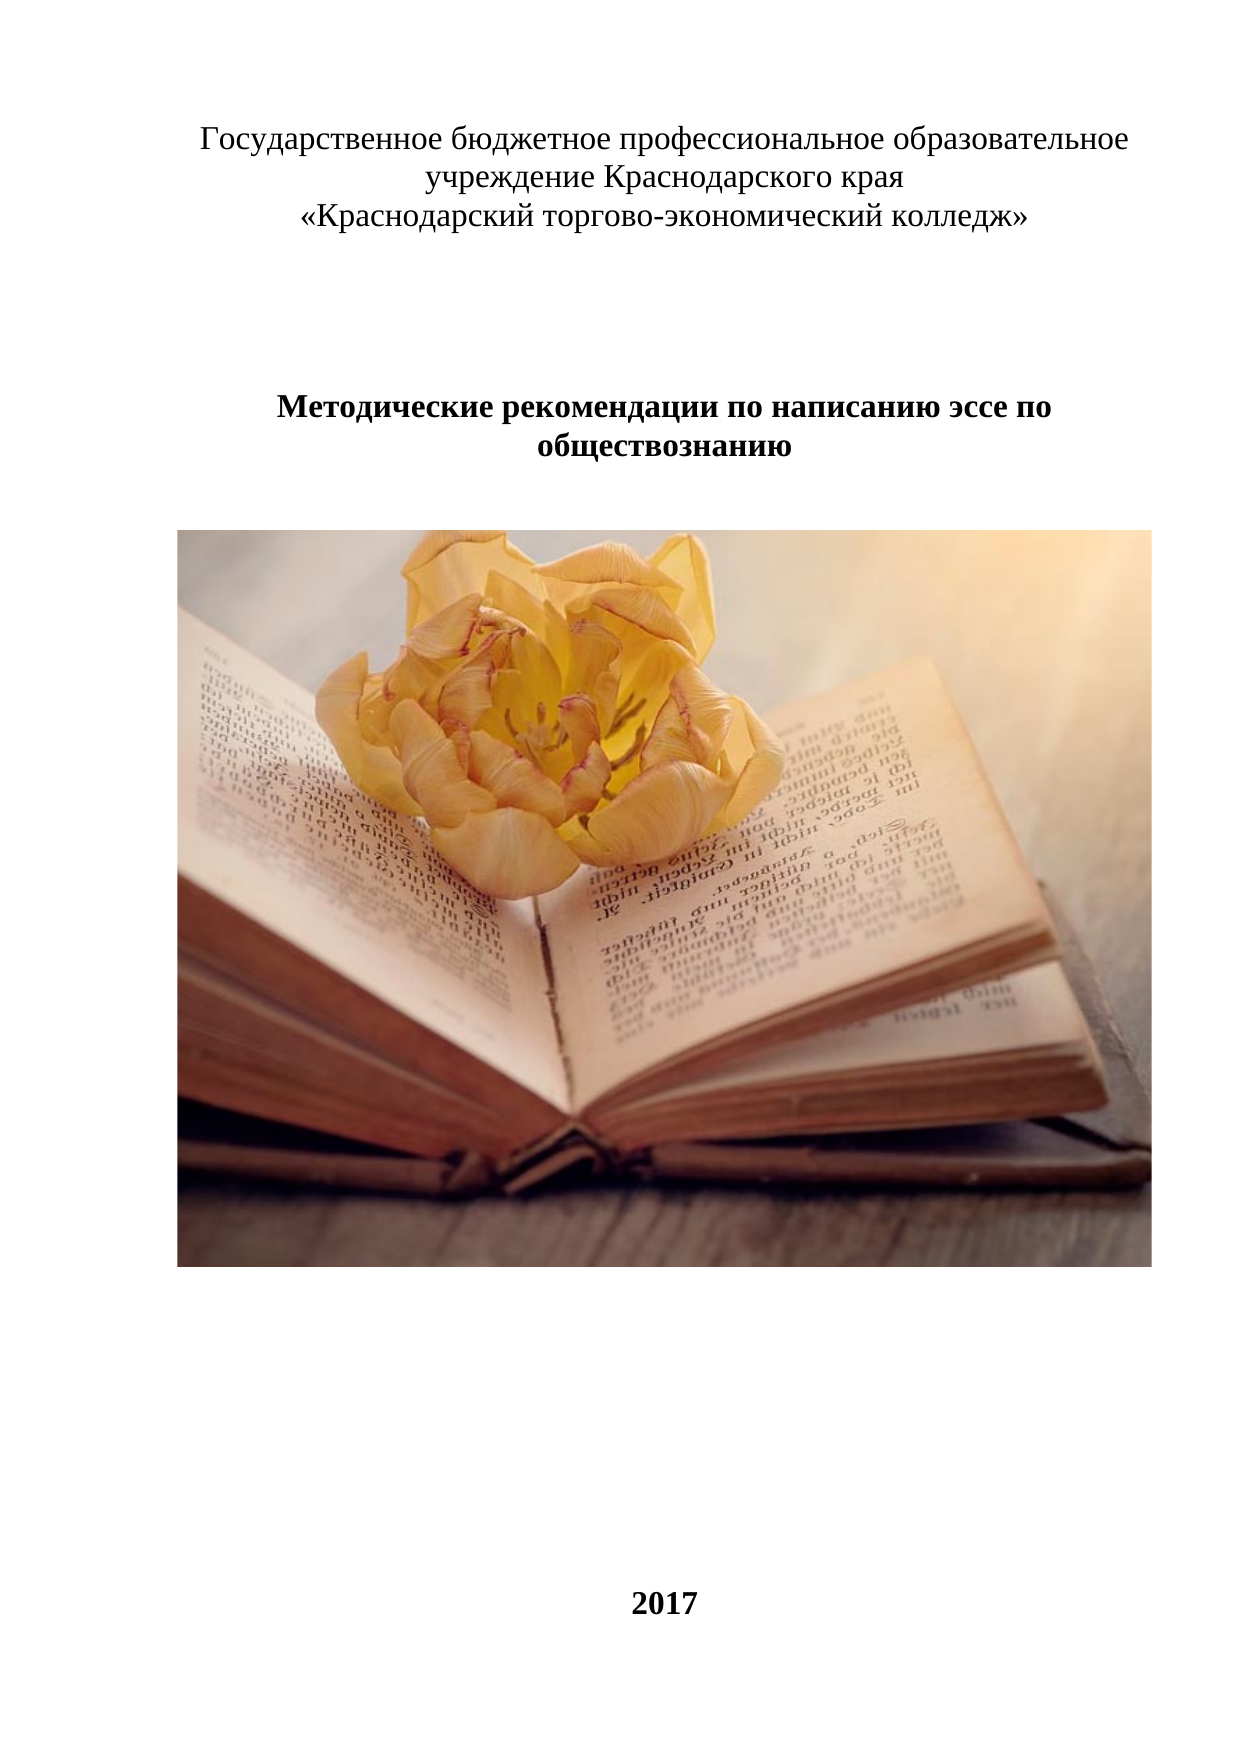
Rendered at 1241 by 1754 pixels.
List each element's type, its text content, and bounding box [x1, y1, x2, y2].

text 2017 [177, 1583, 1152, 1621]
picture [177, 530, 1152, 1267]
text «Краснодарский торгово-экономический колледж» [177, 195, 1152, 233]
text Государственное бюджетное профессиональное образовательное учреждение Краснодарского края [177, 118, 1152, 195]
text Методические рекомендации по написанию эссе по обществознанию [177, 386, 1152, 463]
